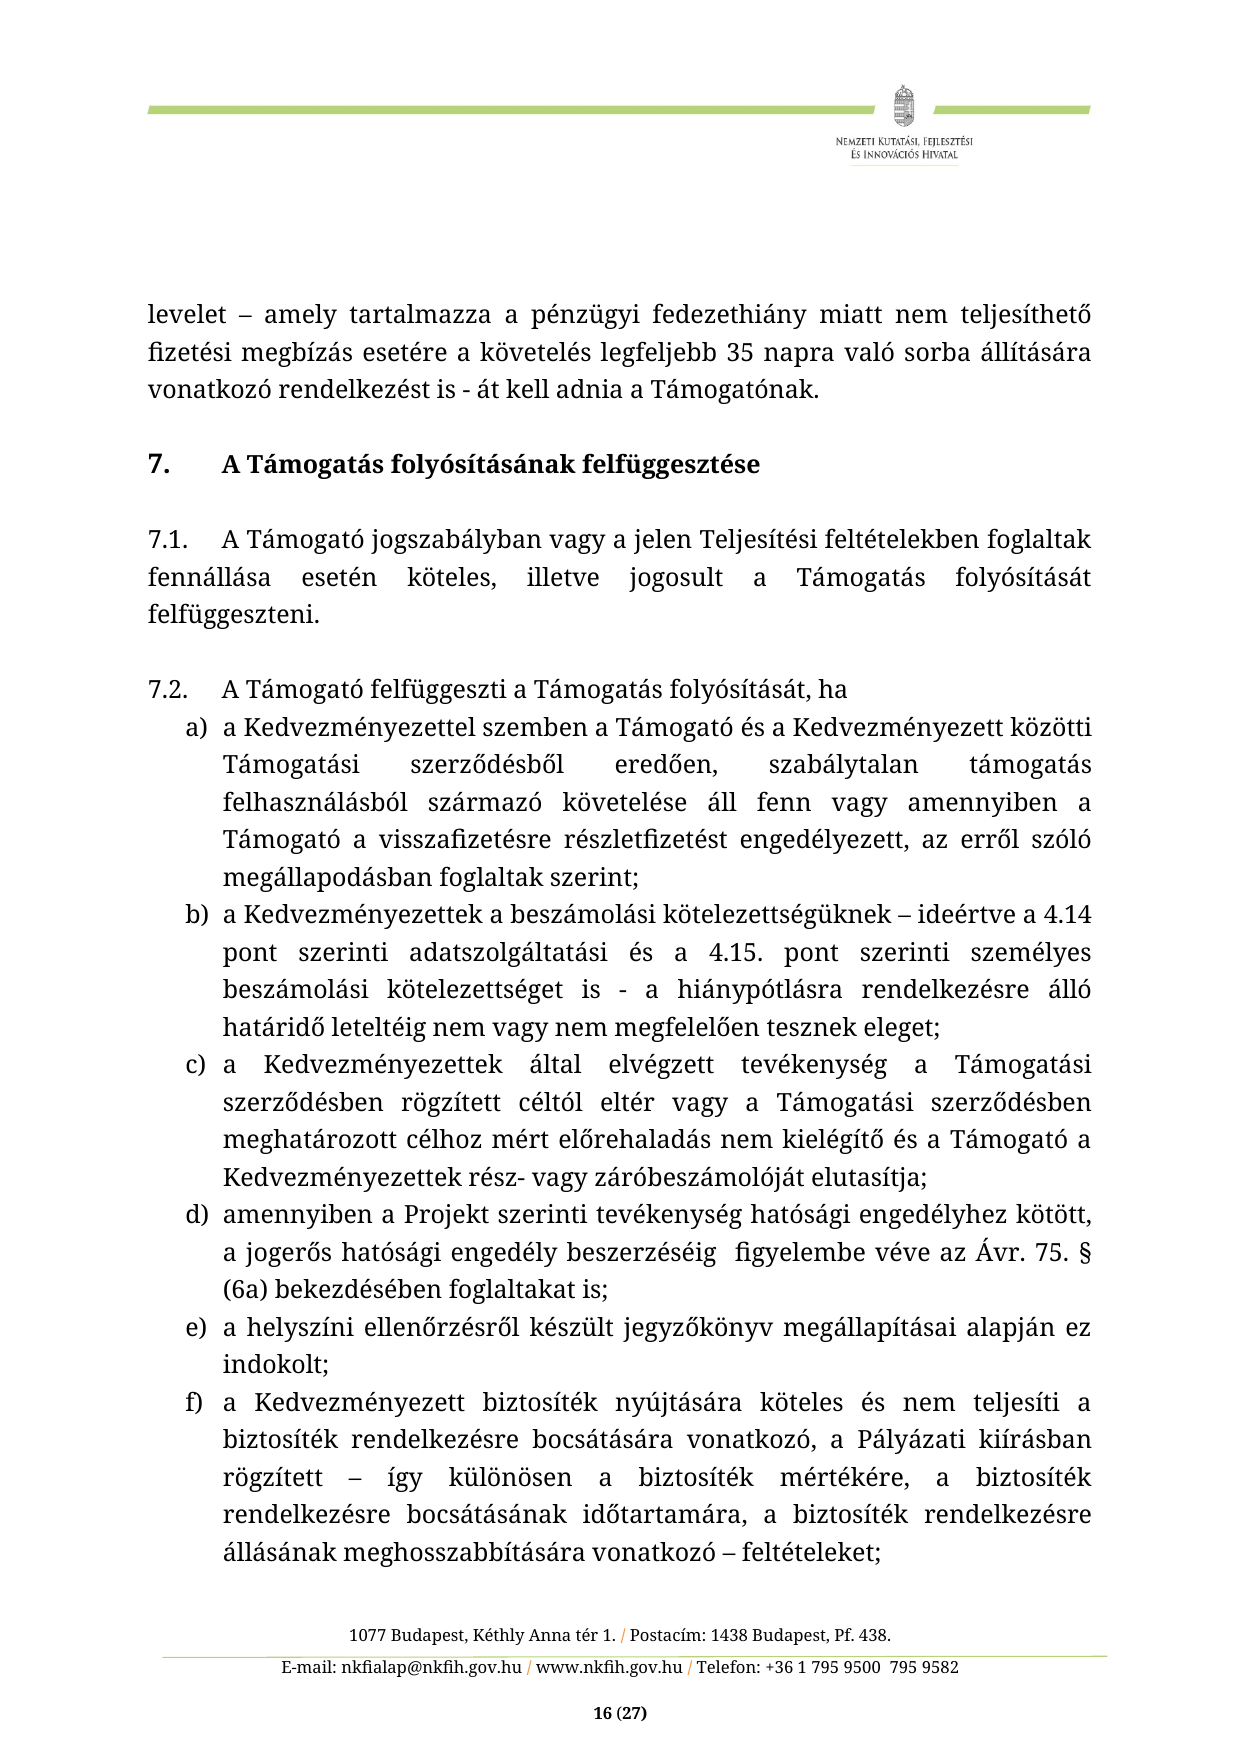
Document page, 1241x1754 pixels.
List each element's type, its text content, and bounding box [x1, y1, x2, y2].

list amennyiben a Projekt szerinti tevékenység hatósági engedélyhez kötött, a jogerős hatósági engedély beszerzéséig figyelembe véve az Ávr. 75. § (6a) bekezdésében foglaltakat is; [185, 1194, 1093, 1306]
list a Kedvezményezettel szemben a Támogató és a Kedvezményezett közötti Támogatási szerződésből eredően, szabálytalan támogatás felhasználásból származó követelése áll fenn vagy amennyiben a Támogató a visszafizetésre részletfizetést engedélyezett, az erről szóló megállapodásban foglaltak szerint; [185, 706, 1093, 894]
list A Támogatás folyósításának felfüggesztése [148, 444, 1093, 481]
list a helyszíni ellenőrzésről készült jegyzőkönyv megállapításai alapján ez indokolt; [185, 1306, 1093, 1381]
list a Kedvezményezett biztosíték nyújtására köteles és nem teljesíti a biztosíték rendelkezésre bocsátására vonatkozó, a Pályázati kiírásban rögzített – így különösen a biztosíték mértékére, a biztosíték rendelkezésre bocsátásának időtartamára, a biztosíték rendelkezésre állásának meghosszabbítására vonatkozó – feltételeket; [185, 1381, 1093, 1569]
list a Kedvezményezettek a beszámolási kötelezettségüknek – ideértve a 4.14 pont szerinti adatszolgáltatási és a 4.15. pont szerinti személyes beszámolási kötelezettséget is - a hiánypótlásra rendelkezésre álló határidő leteltéig nem vagy nem megfelelően tesznek eleget; [185, 894, 1093, 1044]
text 7.1. A Támogató jogszabályban vagy a jelen Teljesítési feltételekben foglaltak fennállása esetén köteles, illetve jogosult a Támogatás folyósítását felfüggeszteni. [148, 519, 1093, 631]
list a Kedvezményezettek által elvégzett tevékenység a Támogatási szerződésben rögzített céltól eltér vagy a Támogatási szerződésben meghatározott célhoz mért előrehaladás nem kielégítő és a Támogató a Kedvezményezettek rész- vagy záróbeszámolóját elutasítja; [185, 1044, 1093, 1194]
text 7.2. A Támogató felfüggeszti a Támogatás folyósítását, ha [148, 669, 1093, 706]
picture [146, 82, 1092, 168]
